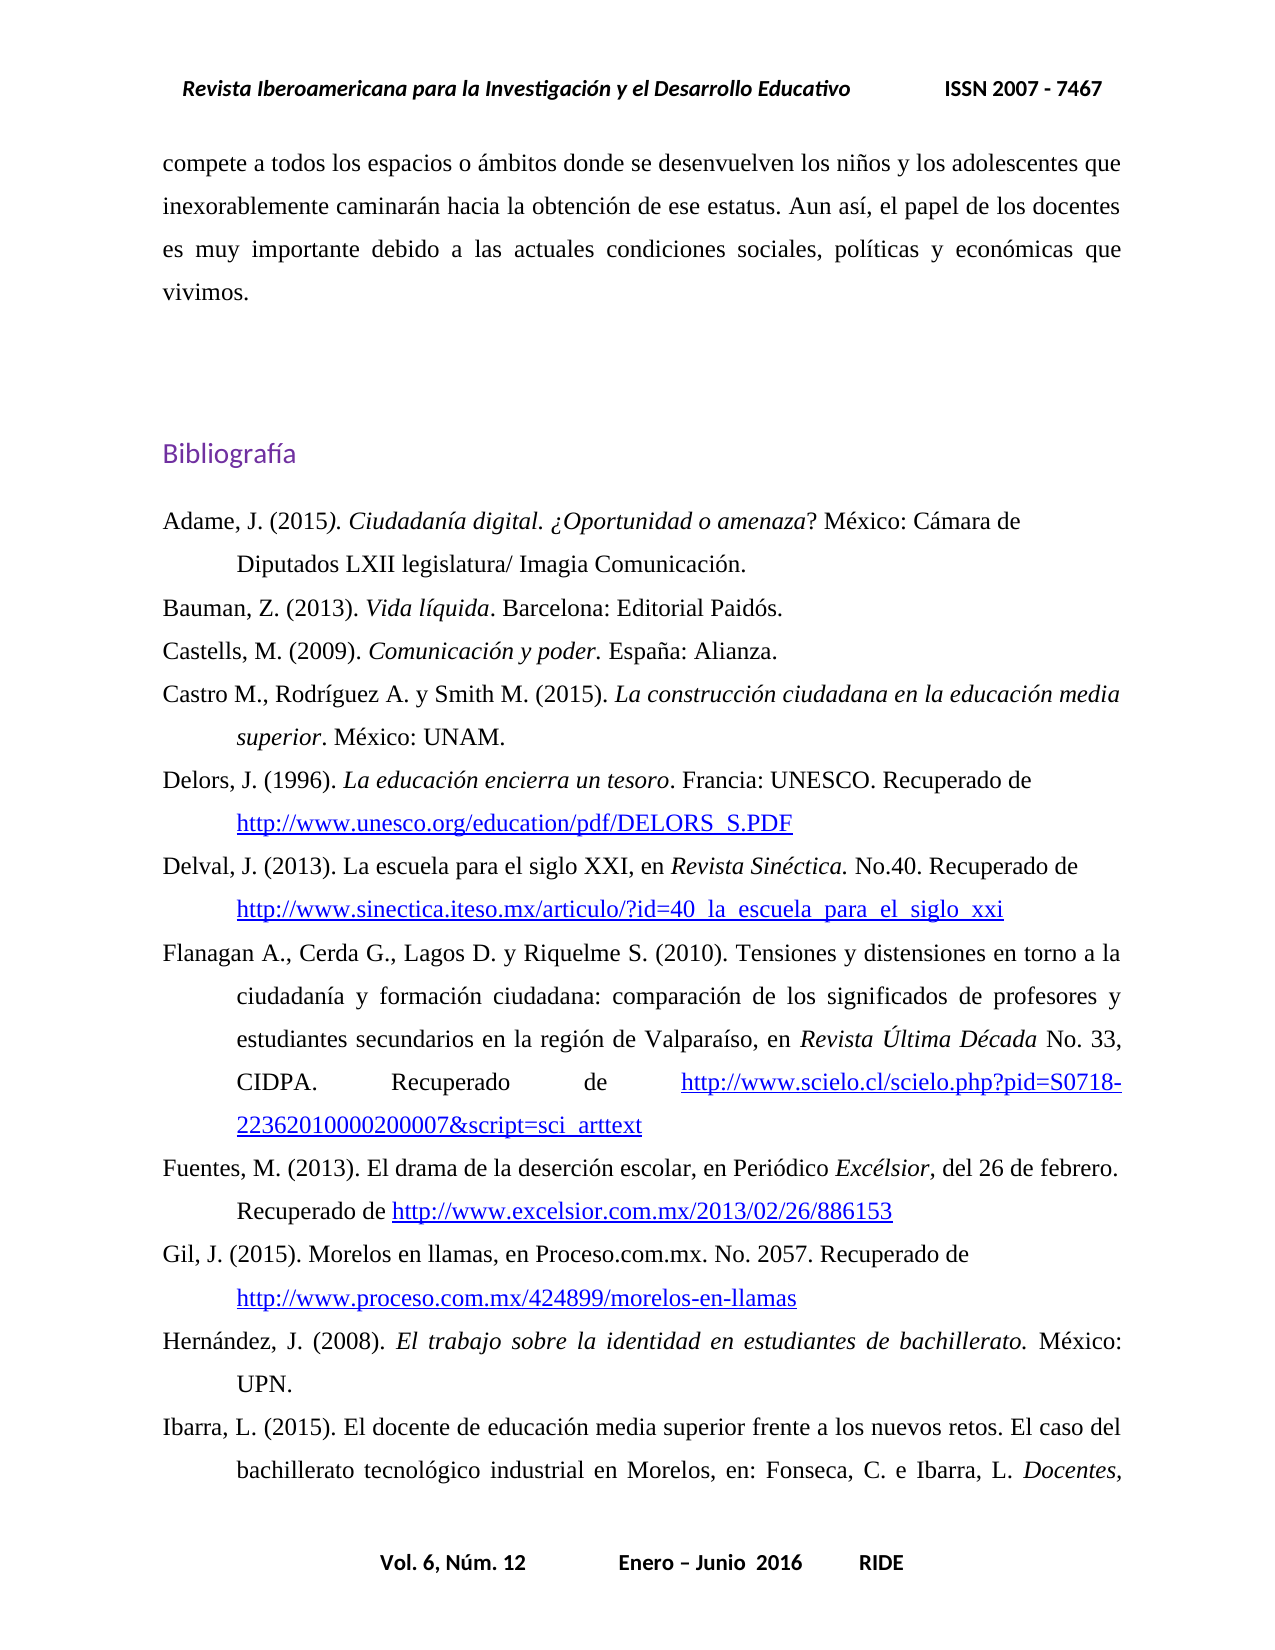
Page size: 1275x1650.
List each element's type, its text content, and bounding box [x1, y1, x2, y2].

text Delors, J. (1996). La educación encierra un tesoro. Francia: UNESCO. Recuperado de http://www.unesco.org/education/pdf/DELORS_S.PDF [162, 765, 1122, 837]
text Castells, M. (2009). Comunicación y poder. España: Alianza. [162, 636, 1122, 664]
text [162, 1412, 1122, 1484]
text Castro M., Rodríguez A. y Smith M. (2015). La construcción ciudadana en la educación media superior. México: UNAM. [162, 679, 1122, 751]
text Hernández, J. (2008). El trabajo sobre la identidad en estudiantes de bachillerato. México: UPN. [162, 1326, 1122, 1398]
text Bauman, Z. (2013). Vida líquida. Barcelona: Editorial Paidós. [162, 593, 1122, 621]
text Delval, J. (2013). La escuela para el siglo XXI, en Revista Sinéctica. No.40. Recuperado de http://www.sinectica.iteso.mx/articulo/?id=40_la_escuela_para_el_siglo_xxi [162, 851, 1122, 923]
text Fuentes, M. (2013). El drama de la deserción escolar, en Periódico Excélsior, del 26 de febrero. Recuperado de http://www.excelsior.com.mx/2013/02/26/886153 [162, 1153, 1122, 1225]
text Flanagan A., Cerda G., Lagos D. y Riquelme S. (2010). Tensiones y distensiones en torno a la ciudadanía y formación ciudadana: comparación de los significados de profesores y estudiantes secundarios en la región de Valparaíso, en Revista Última Década No. 33, CIDPA. Recuperado de http://www.scielo.cl/scielo.php?pid=S0718-22362010000200007&script=sci_arttext [162, 938, 1122, 1139]
text Bibliografía [162, 435, 1122, 471]
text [162, 148, 1122, 306]
text Adame, J. (2015). Ciudadanía digital. ¿Oportunidad o amenaza? México: Cámara de Diputados LXII legislatura/ Imagia Comunicación. [162, 506, 1122, 578]
text Gil, J. (2015). Morelos en llamas, en Proceso.com.mx. No. 2057. Recuperado de http://www.proceso.com.mx/424899/morelos-en-llamas [162, 1239, 1122, 1311]
